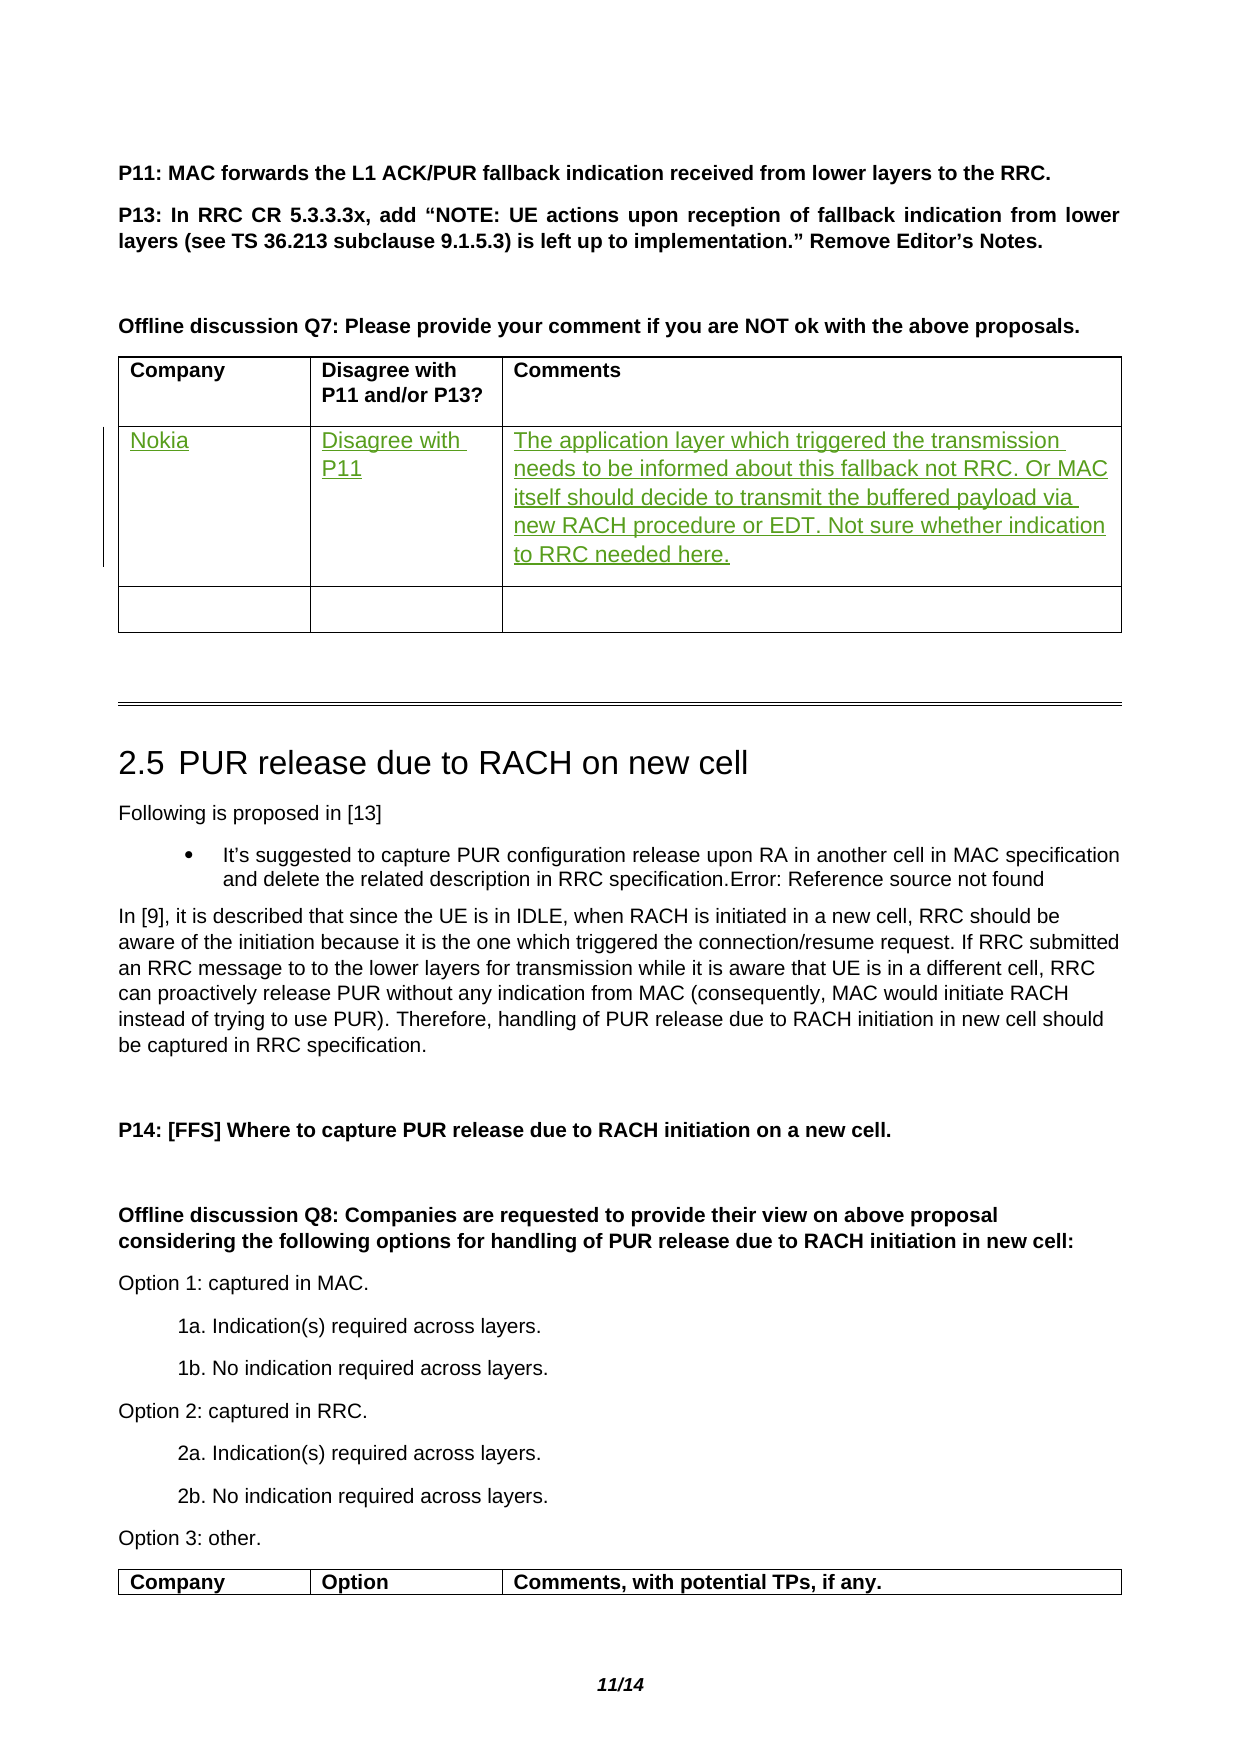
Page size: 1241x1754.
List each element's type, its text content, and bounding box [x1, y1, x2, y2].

text Offline discussion Q7: Please provide your comment if you are NOT ok with the above proposals. [118, 314, 1122, 338]
text Following is proposed in [13] [118, 801, 1122, 824]
table_cell [311, 587, 502, 632]
table_header Option [311, 1570, 502, 1594]
table_header Company [119, 358, 310, 426]
text P14: [FFS] Where to capture PUR release due to RACH initiation on a new cell. [118, 1118, 1122, 1142]
table_cell [119, 587, 310, 632]
table_header Company [119, 1570, 310, 1594]
table_cell [503, 587, 1121, 632]
text P11: MAC forwards the L1 ACK/PUR fallback indication received from lower layers to the RRC. [118, 161, 1122, 184]
table_header Disagree with P11 and/or P13? [311, 358, 502, 426]
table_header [503, 1570, 1121, 1594]
text 2b. No indication required across layers. [118, 1484, 1122, 1508]
table_cell [503, 427, 1121, 586]
text Option 3: other. [118, 1526, 1122, 1550]
text In [9], it is described that since the UE is in IDLE, when RACH is initiated in a new cell, RRC should be aware of the initiation because it is the one which triggered the connection/resume request. If RRC submitted an RRC message to to the lower layers for transmission while it is aware that UE is in a different cell, RRC can proactively release PUR without any indication from MAC (consequently, MAC would initiate RACH instead of trying to use PUR). Therefore, handling of PUR release due to RACH initiation in new cell should be captured in RRC specification. [118, 904, 1122, 1057]
table_header Comments [503, 358, 1121, 426]
table_cell [119, 427, 310, 586]
text Option 2: captured in RRC. [118, 1399, 1122, 1423]
text Offline discussion Q8: Companies are requested to provide their view on above proposal considering the following options for handling of PUR release due to RACH initiation in new cell: [118, 1203, 1122, 1253]
text P13: In RRC CR 5.3.3.3x, add “NOTE: UE actions upon reception of fallback indication from lower layers (see TS 36.213 subclause 9.1.5.3) is left up to implementation.” Remove Editor’s Notes. [118, 203, 1122, 253]
text Option 1: captured in MAC. [118, 1271, 1122, 1295]
text 1a. Indication(s) required across layers. [118, 1314, 1122, 1338]
text 2a. Indication(s) required across layers. [118, 1441, 1122, 1465]
subtitle PUR release due to RACH on new cell [118, 743, 1122, 782]
text 1b. No indication required across layers. [118, 1356, 1122, 1380]
table_cell [311, 427, 502, 586]
